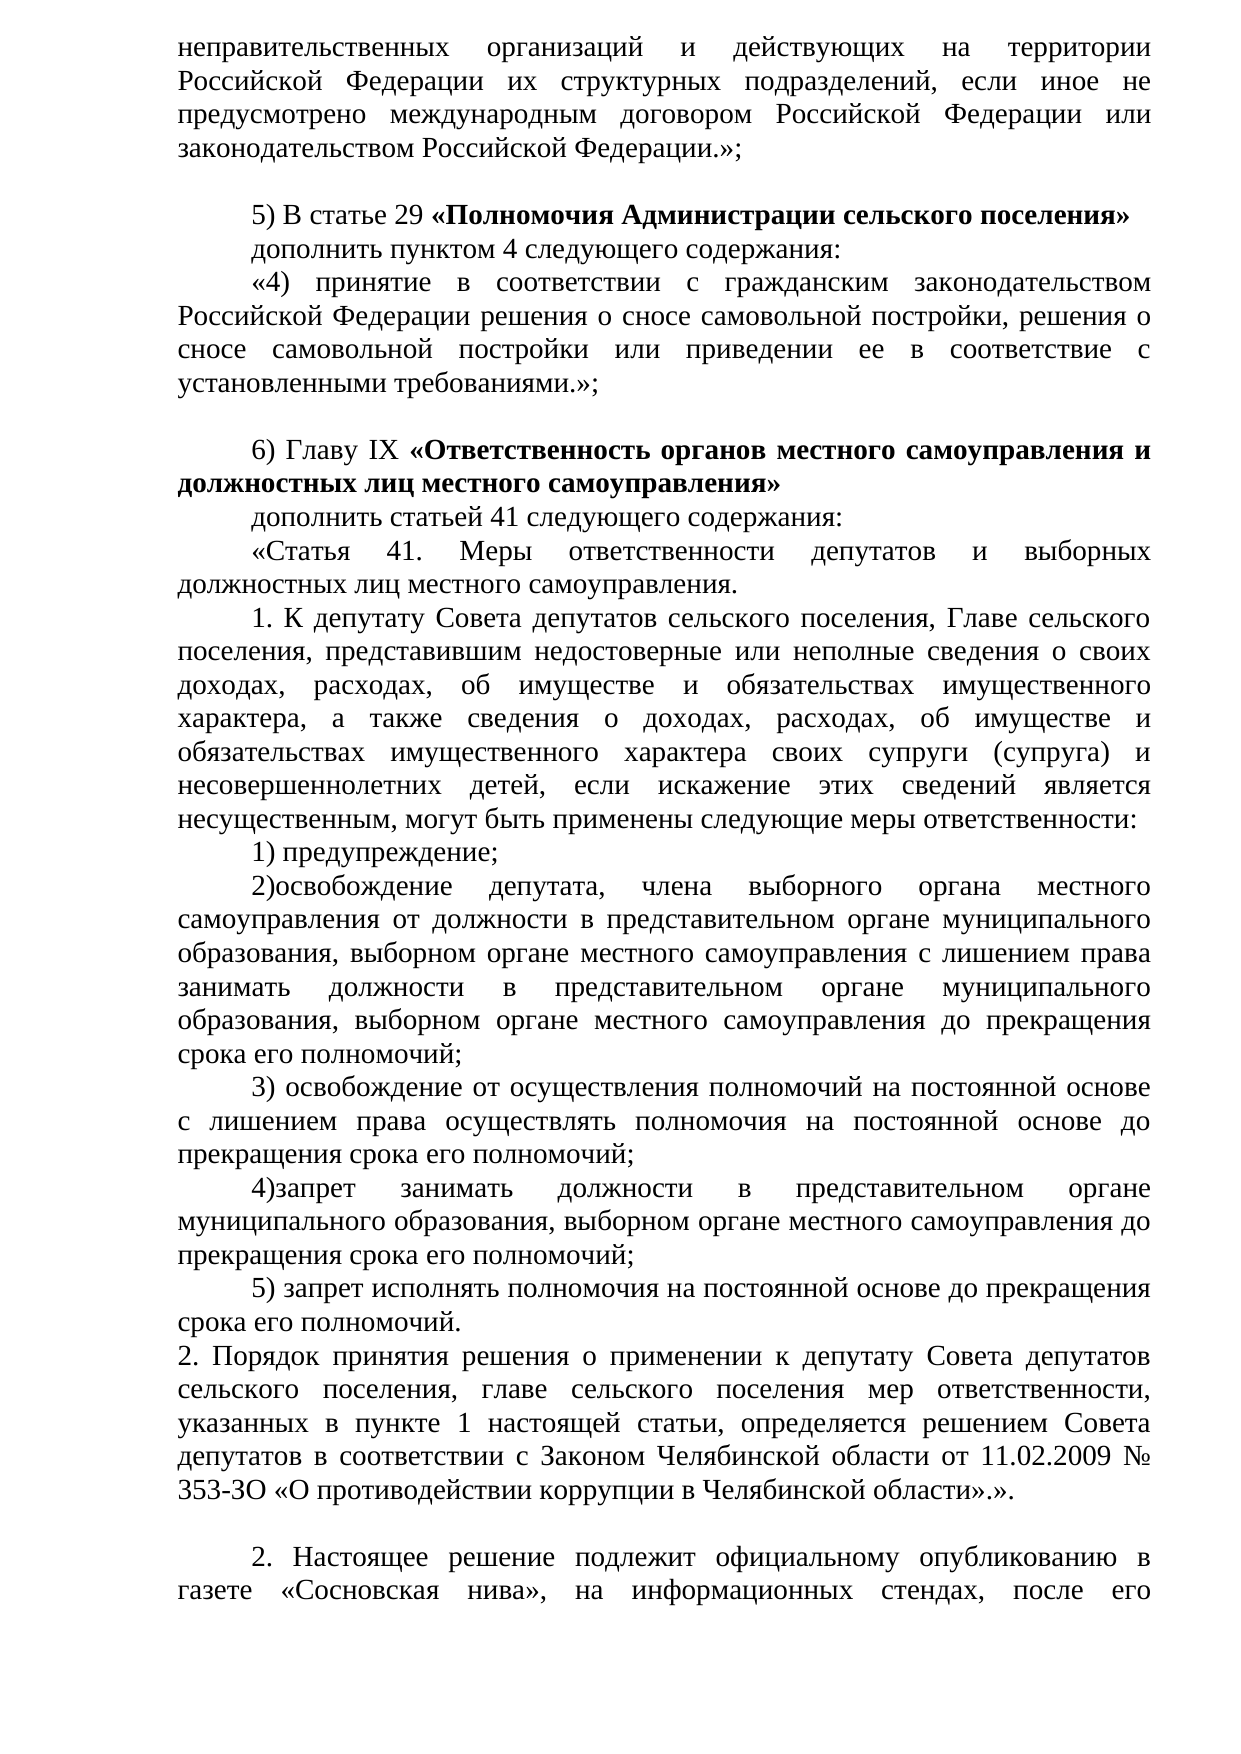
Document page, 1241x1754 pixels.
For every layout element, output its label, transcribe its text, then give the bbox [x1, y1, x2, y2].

text 5) запрет исполнять полномочия на постоянной основе до прекращения срока его полномочий. [177, 1271, 1152, 1338]
text 1) предупреждение; [177, 834, 1152, 868]
text 4)запрет занимать должности в представительном органе муниципального образования, выборном органе местного самоуправления до прекращения срока его полномочий; [177, 1170, 1152, 1271]
text дополнить статьей 41 следующего содержания: [177, 499, 1152, 533]
text «Статья 41. Меры ответственности депутатов и выборных должностных лиц местного самоуправления. [177, 533, 1152, 600]
text 2. Порядок принятия решения о применении к депутату Совета депутатов сельского поселения, главе сельского поселения мер ответственности, указанных в пункте 1 настоящей статьи, определяется решением Совета депутатов в соответствии с Законом Челябинской области от 11.02.2009 № 353-ЗО «О противодействии коррупции в Челябинской области».». [177, 1338, 1152, 1505]
text 3) освобождение от осуществления полномочий на постоянной основе с лишением права осуществлять полномочия на постоянной основе до прекращения срока его полномочий; [177, 1069, 1152, 1170]
text «4) принятие в соответствии с гражданским законодательством Российской Федерации решения о сносе самовольной постройки, решения о сносе самовольной постройки или приведении ее в соответствие с установленными требованиями.»; [177, 264, 1152, 398]
text 1. К депутату Совета депутатов сельского поселения, Главе сельского поселения, представившим недостоверные или неполные сведения о своих доходах, расходах, об имуществе и обязательствах имущественного характера, а также сведения о доходах, расходах, об имуществе и обязательствах имущественного характера своих супруги (супруга) и несовершеннолетних детей, если искажение этих сведений является несущественным, могут быть применены следующие меры ответственности: [177, 600, 1152, 834]
text 2)освобождение депутата, члена выборного органа местного самоуправления от должности в представительном органе муниципального образования, выборном органе местного самоуправления с лишением права занимать должности в представительном органе муниципального образования, выборном органе местного самоуправления до прекращения срока его полномочий; [177, 868, 1152, 1069]
text дополнить пунктом 4 следующего содержания: [177, 231, 1152, 264]
text 5) В статье 29 «Полномочия Администрации сельского поселения» [177, 197, 1152, 231]
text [177, 1539, 1152, 1606]
text 6) Главу IX «Ответственность органов местного самоуправления и должностных лиц местного самоуправления» [177, 432, 1152, 499]
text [177, 29, 1152, 164]
